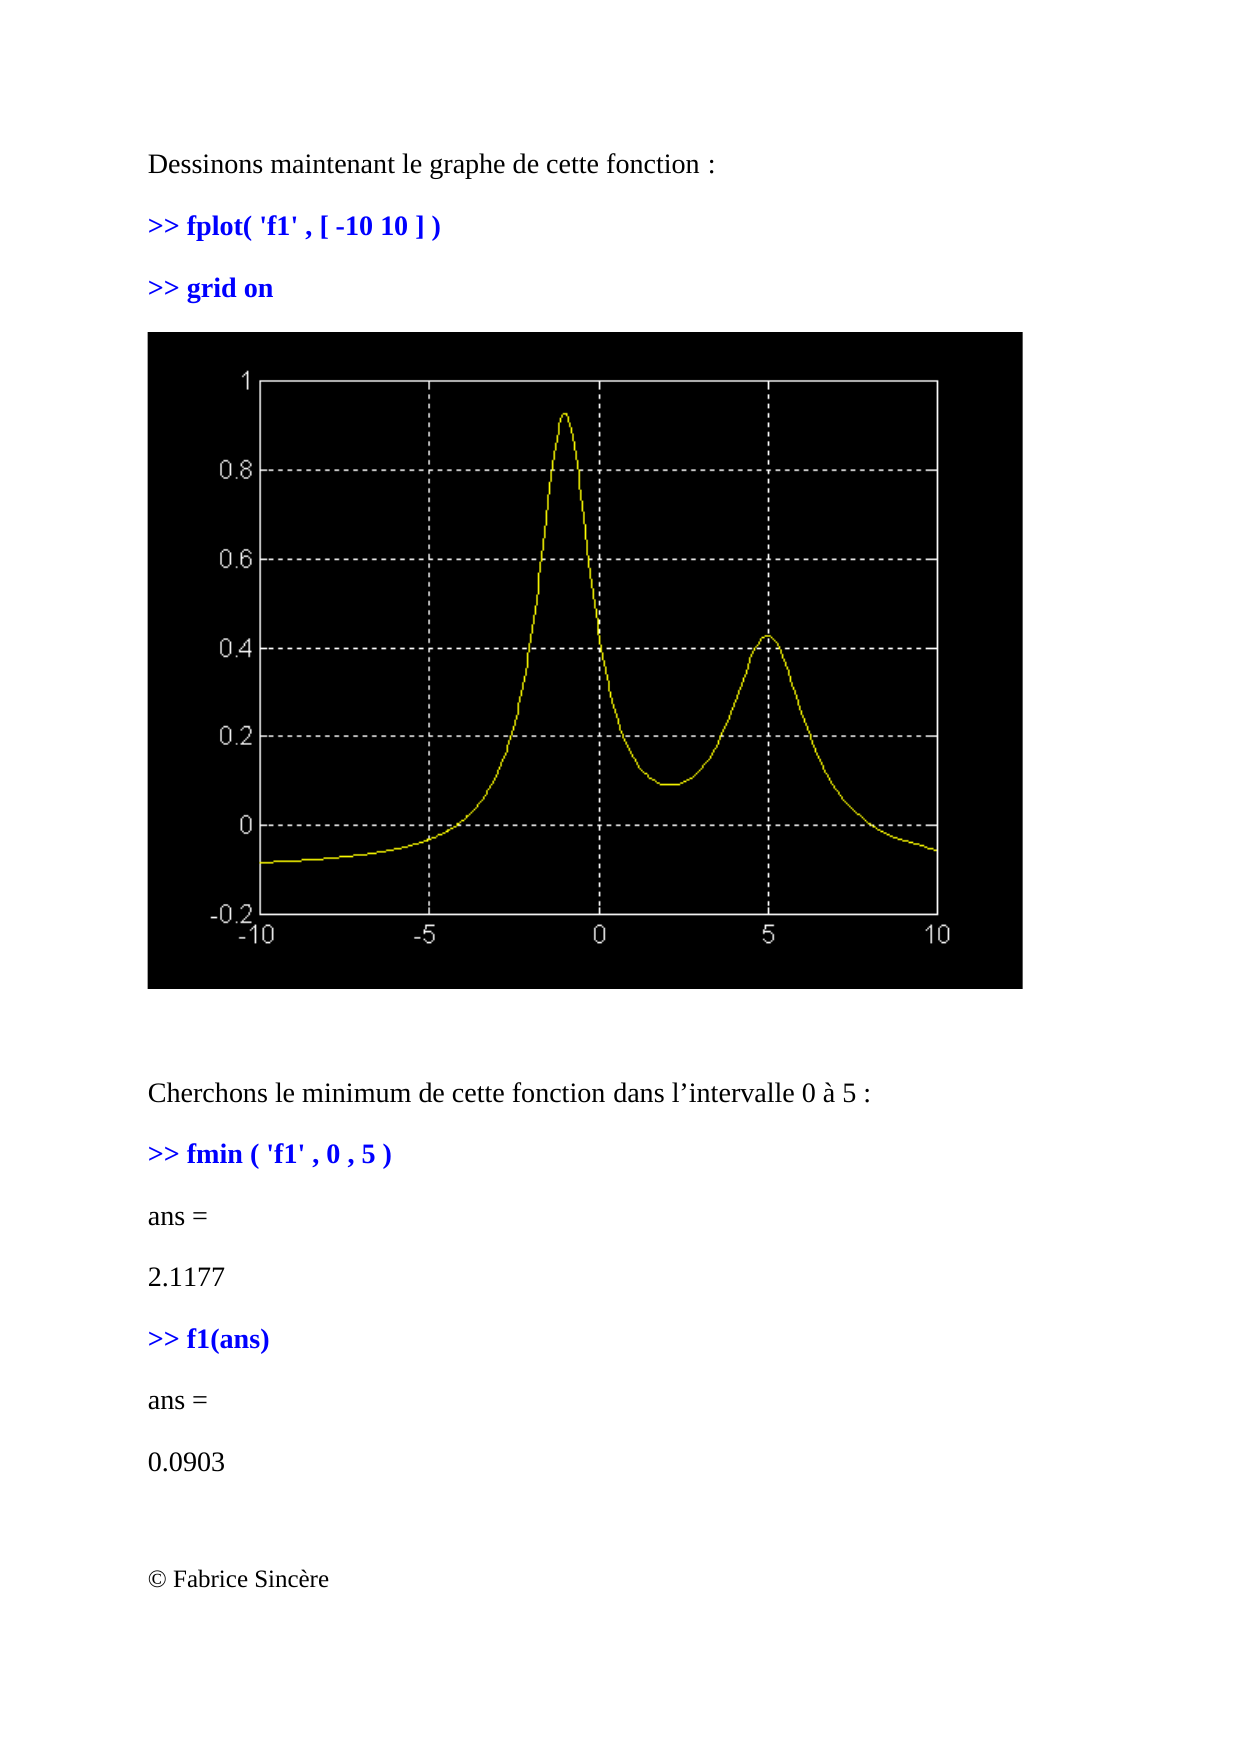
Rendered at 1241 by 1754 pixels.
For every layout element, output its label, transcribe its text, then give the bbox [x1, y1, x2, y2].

text >> fplot( 'f1' , [ -10 10 ] ) [148, 209, 1093, 242]
text >> f1(ans) [148, 1322, 1093, 1354]
text 2.1177 [148, 1260, 1093, 1293]
text Cherchons le minimum de cette fonction dans l’intervalle 0 à 5 : [148, 1076, 1093, 1108]
text 0.0903 [148, 1445, 1093, 1477]
text ans = [148, 1383, 1093, 1416]
picture [147, 332, 1023, 989]
text >> fmin ( 'f1' , 0 , 5 ) [148, 1137, 1093, 1169]
text Dessinons maintenant le graphe de cette fonction : [148, 148, 1093, 180]
text >> grid on [148, 271, 1093, 303]
text ans = [148, 1199, 1093, 1231]
text © Fabrice Sincère [148, 1564, 1093, 1593]
